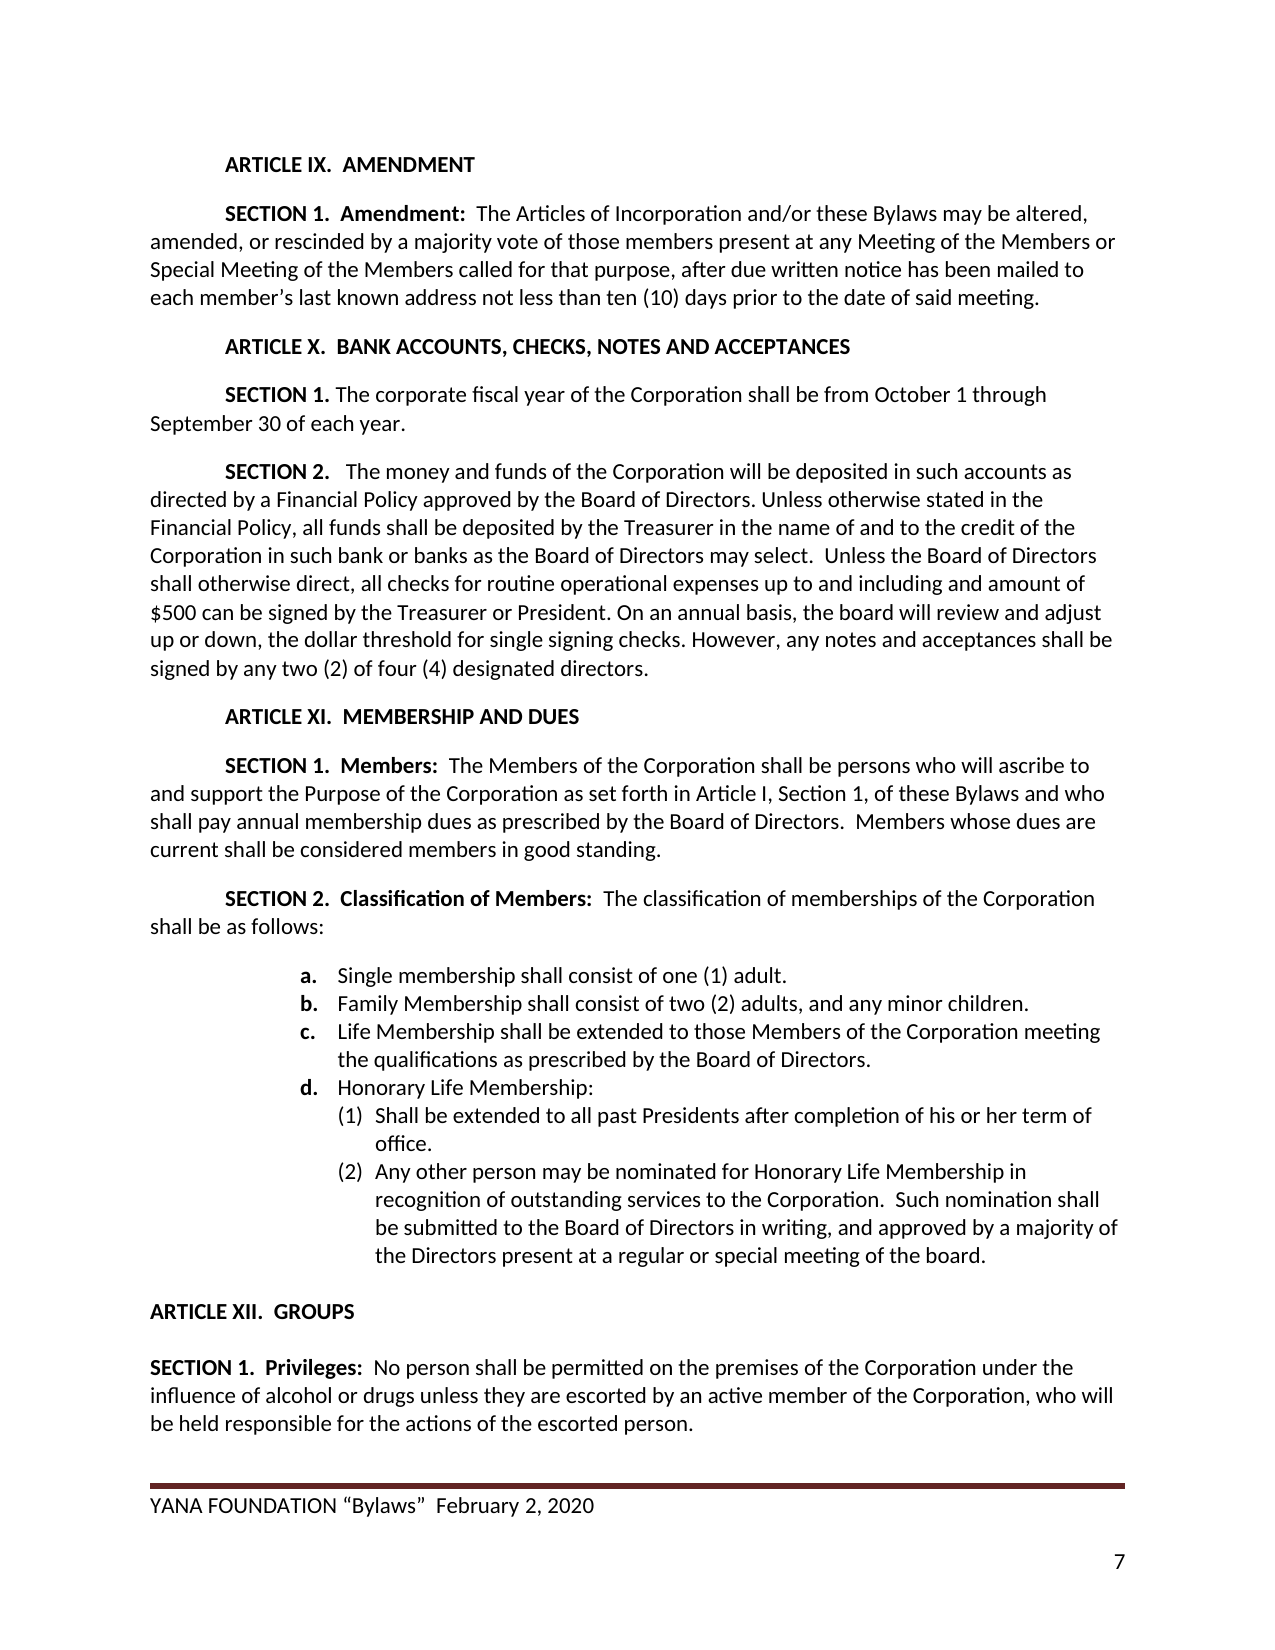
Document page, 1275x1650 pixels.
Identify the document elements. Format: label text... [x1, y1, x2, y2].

list Single membership shall consist of one (1) adult. [300, 961, 1125, 989]
list Any other person may be nominated for Honorary Life Membership in recognition of outstanding services to the Corporation. Such nomination shall be submitted to the Board of Directors in writing, and approved by a majority of the Directors present at a regular or special meeting of the board. [337, 1157, 1125, 1269]
text ARTICLE X. BANK ACCOUNTS, CHECKS, NOTES AND ACCEPTANCES [225, 332, 1125, 360]
list Life Membership shall be extended to those Members of the Corporation meeting the qualifications as prescribed by the Board of Directors. [300, 1017, 1125, 1073]
text ARTICLE XI. MEMBERSHIP AND DUES [225, 702, 1125, 731]
text SECTION 1. The corporate fiscal year of the Corporation shall be from October 1 through September 30 of each year. [150, 381, 1125, 437]
text SECTION 2. The money and funds of the Corporation will be deposited in such accounts as directed by a Financial Policy approved by the Board of Directors. Unless otherwise stated in the Financial Policy, all funds shall be deposited by the Treasurer in the name of and to the credit of the Corporation in such bank or banks as the Board of Directors may select. Unless the Board of Directors shall otherwise direct, all checks for routine operational expenses up to and including and amount of $500 can be signed by the Treasurer or President. On an annual basis, the board will review and adjust up or down, the dollar threshold for single signing checks. However, any notes and acceptances shall be signed by any two (2) of four (4) designated directors. [150, 457, 1125, 682]
text SECTION 1. Privileges: No person shall be permitted on the premises of the Corporation under the influence of alcohol or drugs unless they are escorted by an active member of the Corporation, who will be held responsible for the actions of the escorted person. [75, 1353, 1125, 1437]
text SECTION 2. Classification of Members: The classification of memberships of the Corporation shall be as follows: [150, 884, 1125, 940]
list Honorary Life Membership: [300, 1073, 1125, 1101]
text SECTION 1. Amendment: The Articles of Incorporation and/or these Bylaws may be altered, amended, or rescinded by a majority vote of those members present at any Meeting of the Members or Special Meeting of the Members called for that purpose, after due written notice has been mailed to each member’s last known address not less than ten (10) days prior to the date of said meeting. [150, 199, 1125, 311]
list Shall be extended to all past Presidents after completion of his or her term of office. [337, 1101, 1125, 1157]
text SECTION 1. Members: The Members of the Corporation shall be persons who will ascribe to and support the Purpose of the Corporation as set forth in Article I, Section 1, of these Bylaws and who shall pay annual membership dues as prescribed by the Board of Directors. Members whose dues are current shall be considered members in good standing. [150, 751, 1125, 863]
text ARTICLE XII. GROUPS [150, 1297, 1125, 1325]
list Family Membership shall consist of two (2) adults, and any minor children. [300, 989, 1125, 1017]
text ARTICLE IX. AMENDMENT [225, 150, 1125, 178]
